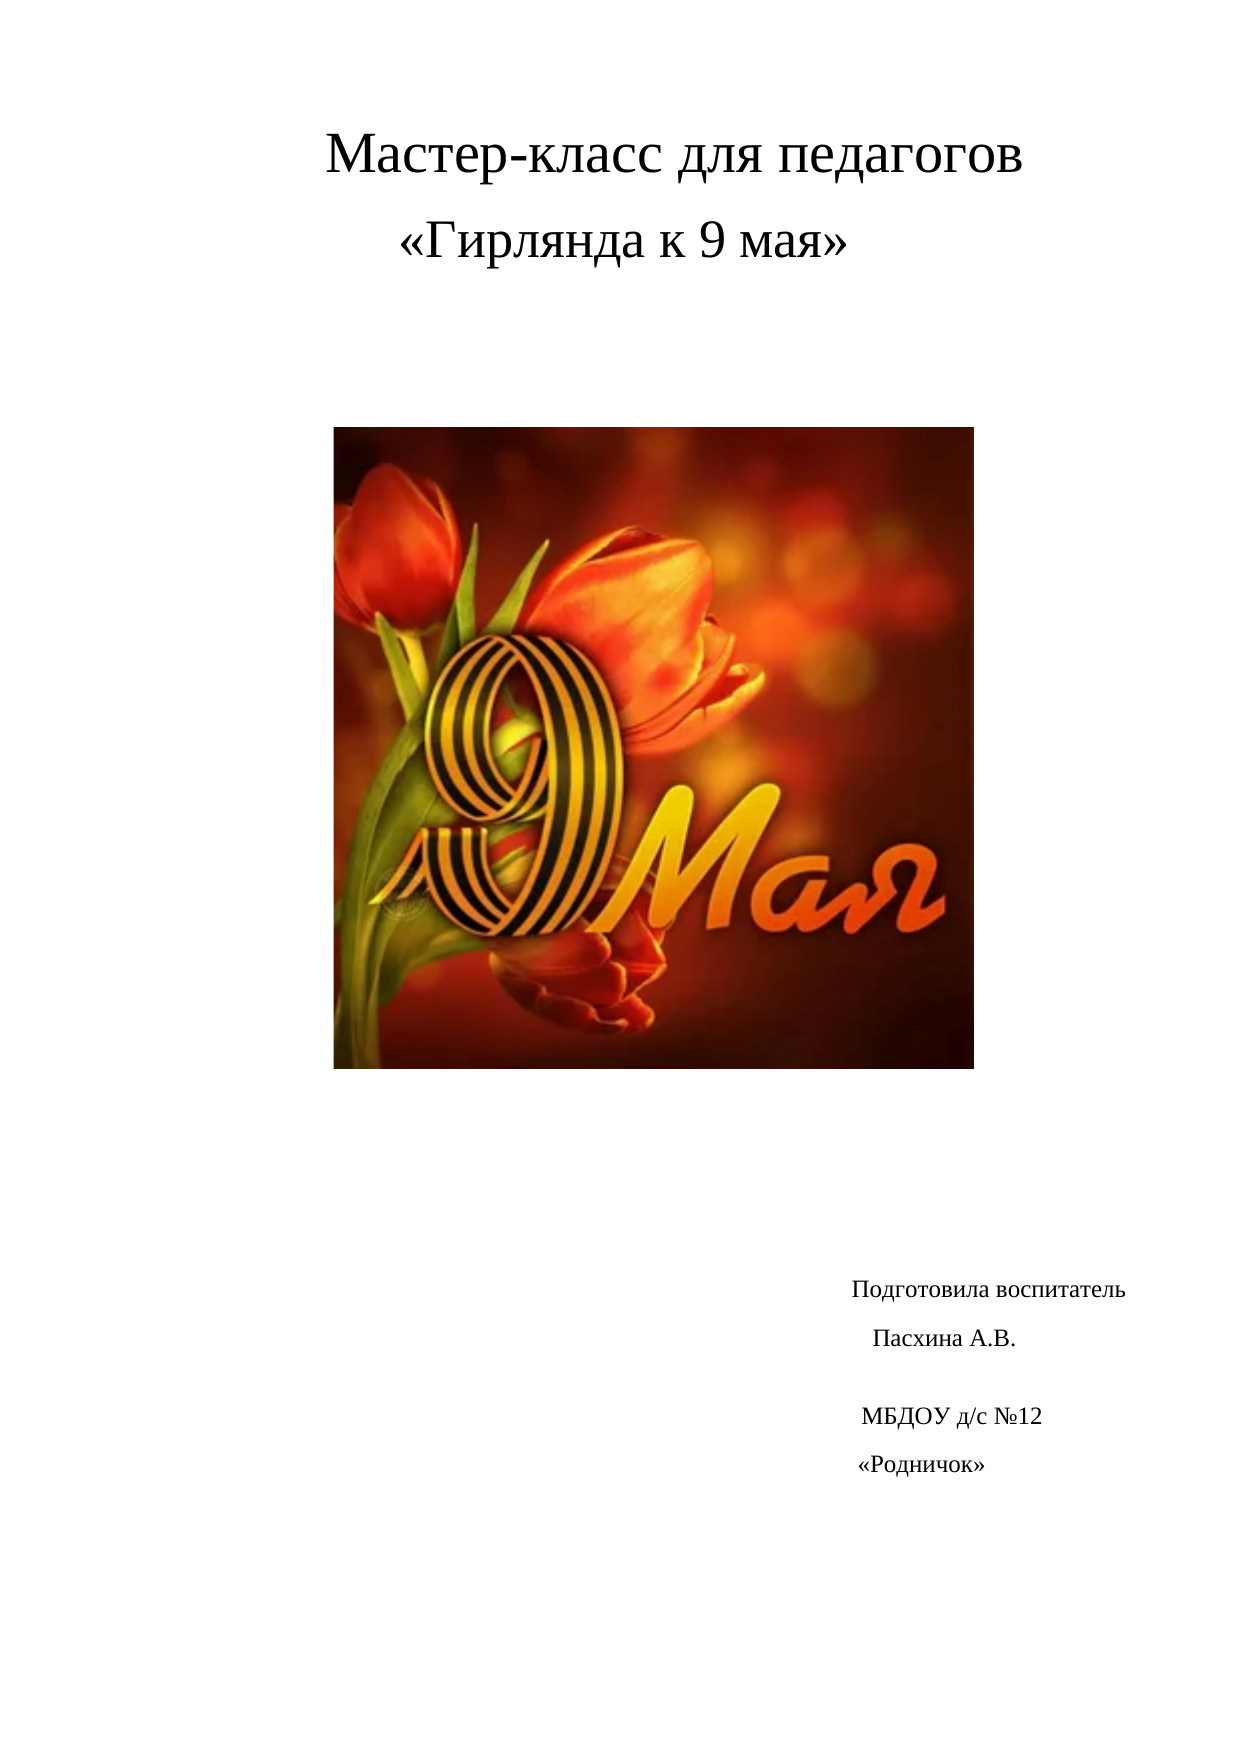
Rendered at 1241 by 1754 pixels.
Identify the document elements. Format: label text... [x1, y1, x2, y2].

text «Родничок» [620, 1449, 1152, 1477]
text Мастер-класс для педагогов [251, 118, 1152, 185]
text «Гирлянда к 9 мая» [325, 207, 1152, 269]
picture [333, 427, 974, 1069]
text Подготовила воспитатель [767, 1274, 1152, 1303]
text Пасхина А.В. [177, 1323, 1152, 1352]
text МБДОУ д/с №12 [620, 1371, 1152, 1430]
